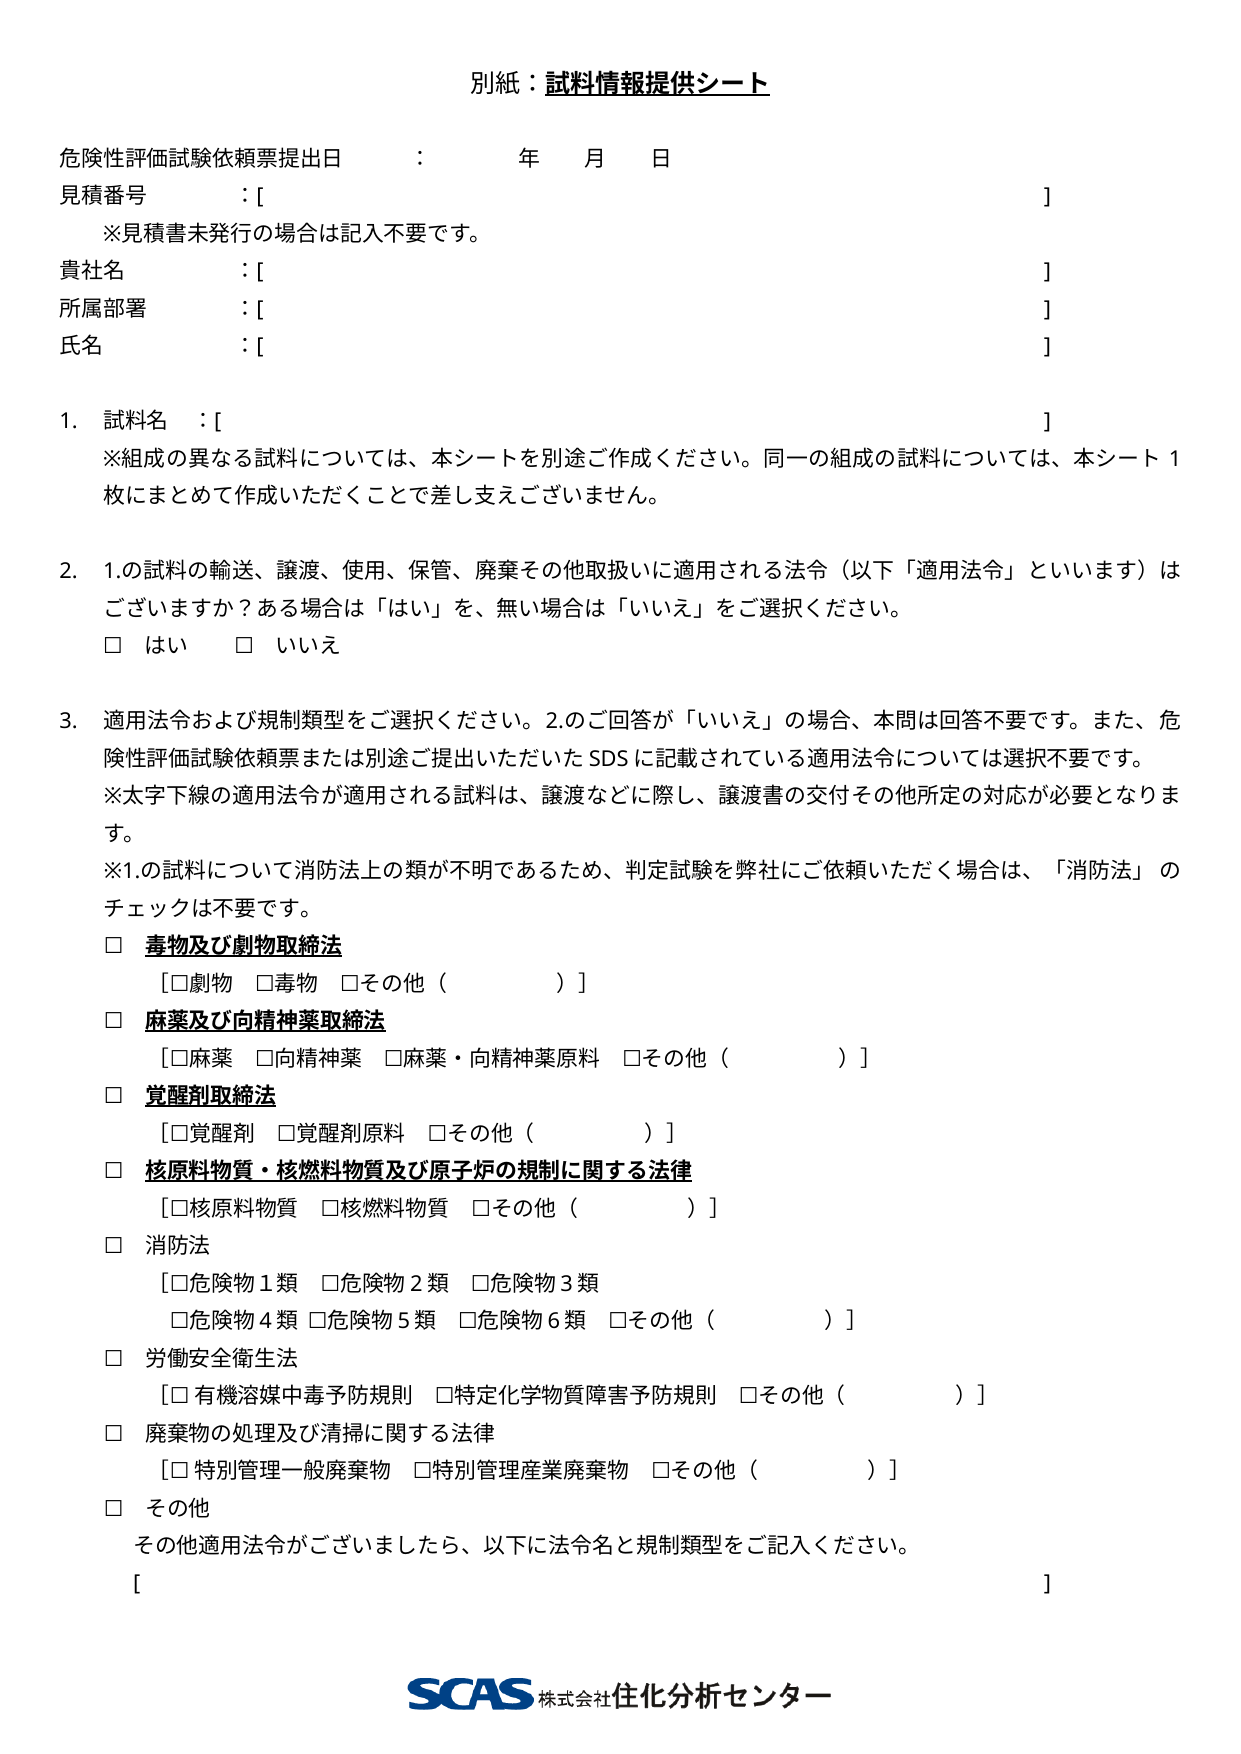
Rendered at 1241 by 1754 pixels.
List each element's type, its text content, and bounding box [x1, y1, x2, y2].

text 廃棄物の処理及び清掃に関する法律 [103, 1413, 1181, 1450]
text 覚醒剤取締法 [103, 1075, 1181, 1113]
text 危険物4類 危険物5類 危険物6類 その他（ ）］ [148, 1300, 1181, 1338]
text 別紙：試料情報提供シート [59, 63, 1181, 100]
text ［ 特別管理一般廃棄物 特別管理産業廃棄物 その他（ ）］ [148, 1450, 1181, 1488]
list ※組成の異なる試料については、本シートを別途ご作成ください。同一の組成の試料については、本シート1枚にまとめて作成いただくことで差し支えございません。 [103, 438, 1181, 513]
text ［核原料物質 核燃料物質 その他（ ）］ [148, 1188, 1181, 1225]
text 核原料物質・核燃料物質及び原子炉の規制に関する法律 [103, 1150, 1181, 1188]
text 毒物及び劇物取締法 [103, 925, 1181, 963]
text ［危険物１類 危険物2類 危険物3類 [148, 1263, 1181, 1300]
list 1.の試料の輸送、譲渡、使用、保管、廃棄その他取扱いに適用される法令（以下「適用法令」といいます）はございますか？ある場合は「はい」を、無い場合は「いいえ」をご選択ください。 [59, 550, 1181, 625]
picture [407, 1678, 831, 1710]
text ※1.の試料について消防法上の類が不明であるため、判定試験を弊社にご依頼いただく場合は、「消防法」のチェックは不要です。 [103, 850, 1181, 925]
text 麻薬及び向精神薬取締法 [103, 1000, 1181, 1038]
list 適用法令および規制類型をご選択ください。2.のご回答が「いいえ」の場合、本問は回答不要です。また、危険性評価試験依頼票または別途ご提出いただいたSDSに記載されている適用法令については選択不要です。 [59, 700, 1181, 775]
list はい いいえ [103, 625, 1181, 663]
text ［覚醒剤 覚醒剤原料 その他（ ）］ [148, 1113, 1181, 1150]
text 労働安全衛生法 [103, 1338, 1181, 1375]
list ※見積書未発行の場合は記入不要です。 [103, 213, 1181, 250]
text その他 [103, 1488, 1181, 1525]
text 所属部署 ：[ ] [59, 288, 1181, 325]
text ［麻薬 向精神薬 麻薬・向精神薬原料 その他（ ）］ [148, 1038, 1181, 1075]
text 見積番号 ：[ ] [59, 175, 1181, 213]
list その他適用法令がございましたら、以下に法令名と規制類型をご記入ください。 [103, 1525, 1181, 1563]
text ［劇物 毒物 その他（ ）］ [148, 963, 1181, 1000]
text 貴社名 ：[ ] [59, 250, 1181, 288]
text [ ] [133, 1563, 1181, 1600]
list 試料名 ：[ ] [59, 400, 1181, 438]
text ［ 有機溶媒中毒予防規則 特定化学物質障害予防規則 その他（ ）］ [148, 1375, 1181, 1413]
text 消防法 [103, 1225, 1181, 1263]
text ※太字下線の適用法令が適用される試料は、譲渡などに際し、譲渡書の交付その他所定の対応が必要となります。 [103, 775, 1181, 850]
text 危険性評価試験依頼票提出日 ： 年 月 日 [59, 138, 1181, 175]
text 氏名 ：[ ] [59, 325, 1181, 363]
